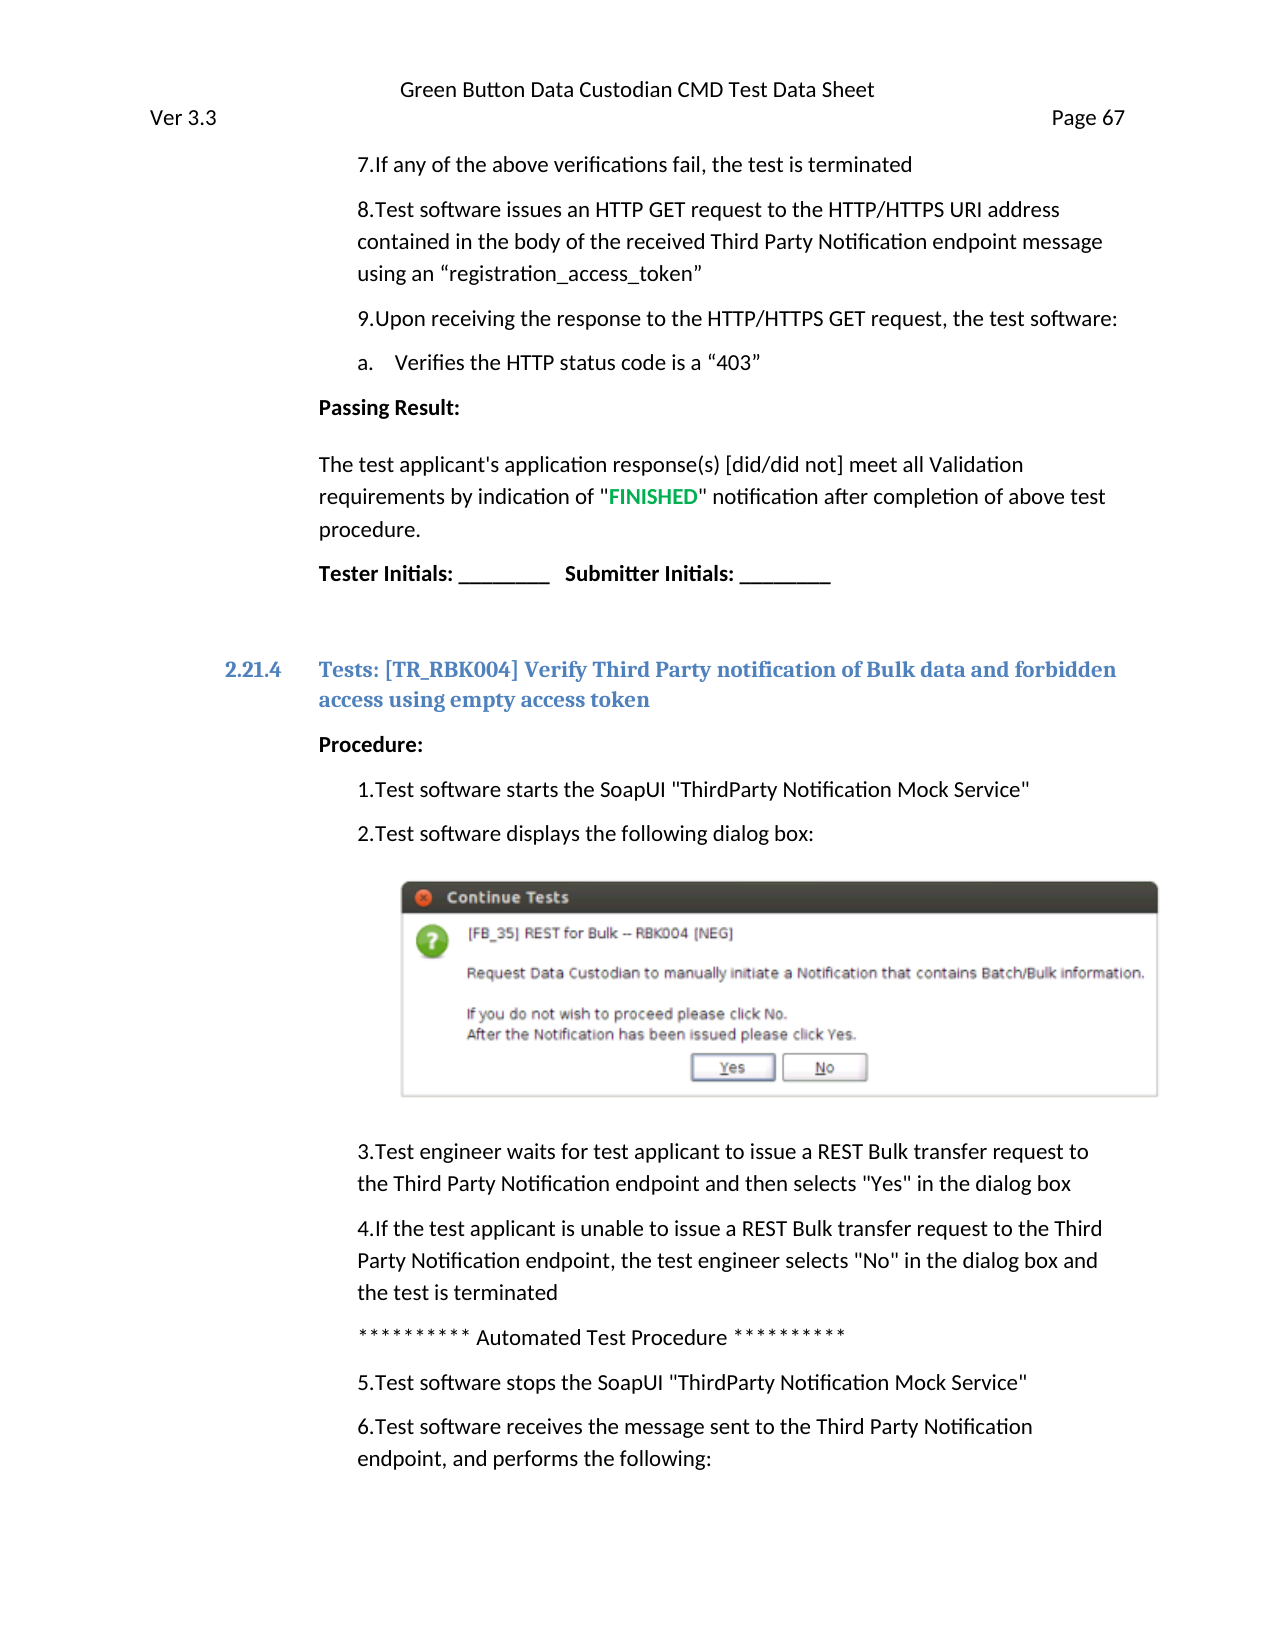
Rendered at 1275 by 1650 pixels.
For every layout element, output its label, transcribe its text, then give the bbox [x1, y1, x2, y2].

title Procedure: [319, 730, 1125, 758]
title Passing Result: [319, 393, 1125, 421]
list 3. Test engineer waits for test applicant to issue a REST Bulk transfer request to the Third Party Notification endpoint and then selects "Yes" in the dialog box [357, 1137, 1125, 1197]
text The test applicant's application response(s) [did/did not] meet all Validation requirements by indication of "FINISHED" notification after completion of above test procedure. [319, 450, 1125, 543]
list 8. Test software issues an HTTP GET request to the HTTP/HTTPS URI address contained in the body of the received Third Party Notification endpoint message using an “registration_access_token” [357, 195, 1125, 287]
list 4. If the test applicant is unable to issue a REST Bulk transfer request to the Third Party Notification endpoint, the test engineer selects "No" in the dialog box and the test is terminated [357, 1214, 1125, 1306]
list 2. Test software displays the following dialog box: [357, 819, 1125, 847]
list 5. Test software stops the SoapUI "ThirdParty Notification Mock Service" [357, 1368, 1125, 1396]
text a. Verifies the HTTP status code is a “403” [357, 348, 1125, 376]
list 6. Test software receives the message sent to the Third Party Notification endpoint, and performs the following: [357, 1412, 1125, 1472]
text Tester Initials: ________ Submitter Initials: ________ [319, 559, 1125, 587]
list 1. Test software starts the SoapUI "ThirdParty Notification Mock Service" [357, 775, 1125, 803]
list 7. If any of the above verifications fail, the test is terminated [357, 150, 1125, 178]
text Tests: [TR_RBK004] Verify Third Party notification of Bulk data and forbidden access using empty access token [225, 657, 1125, 714]
list ********** Automated Test Procedure ********** [357, 1323, 1125, 1351]
list 9. Upon receiving the response to the HTTP/HTTPS GET request, the test software: [357, 304, 1125, 332]
picture [382, 864, 1180, 1121]
